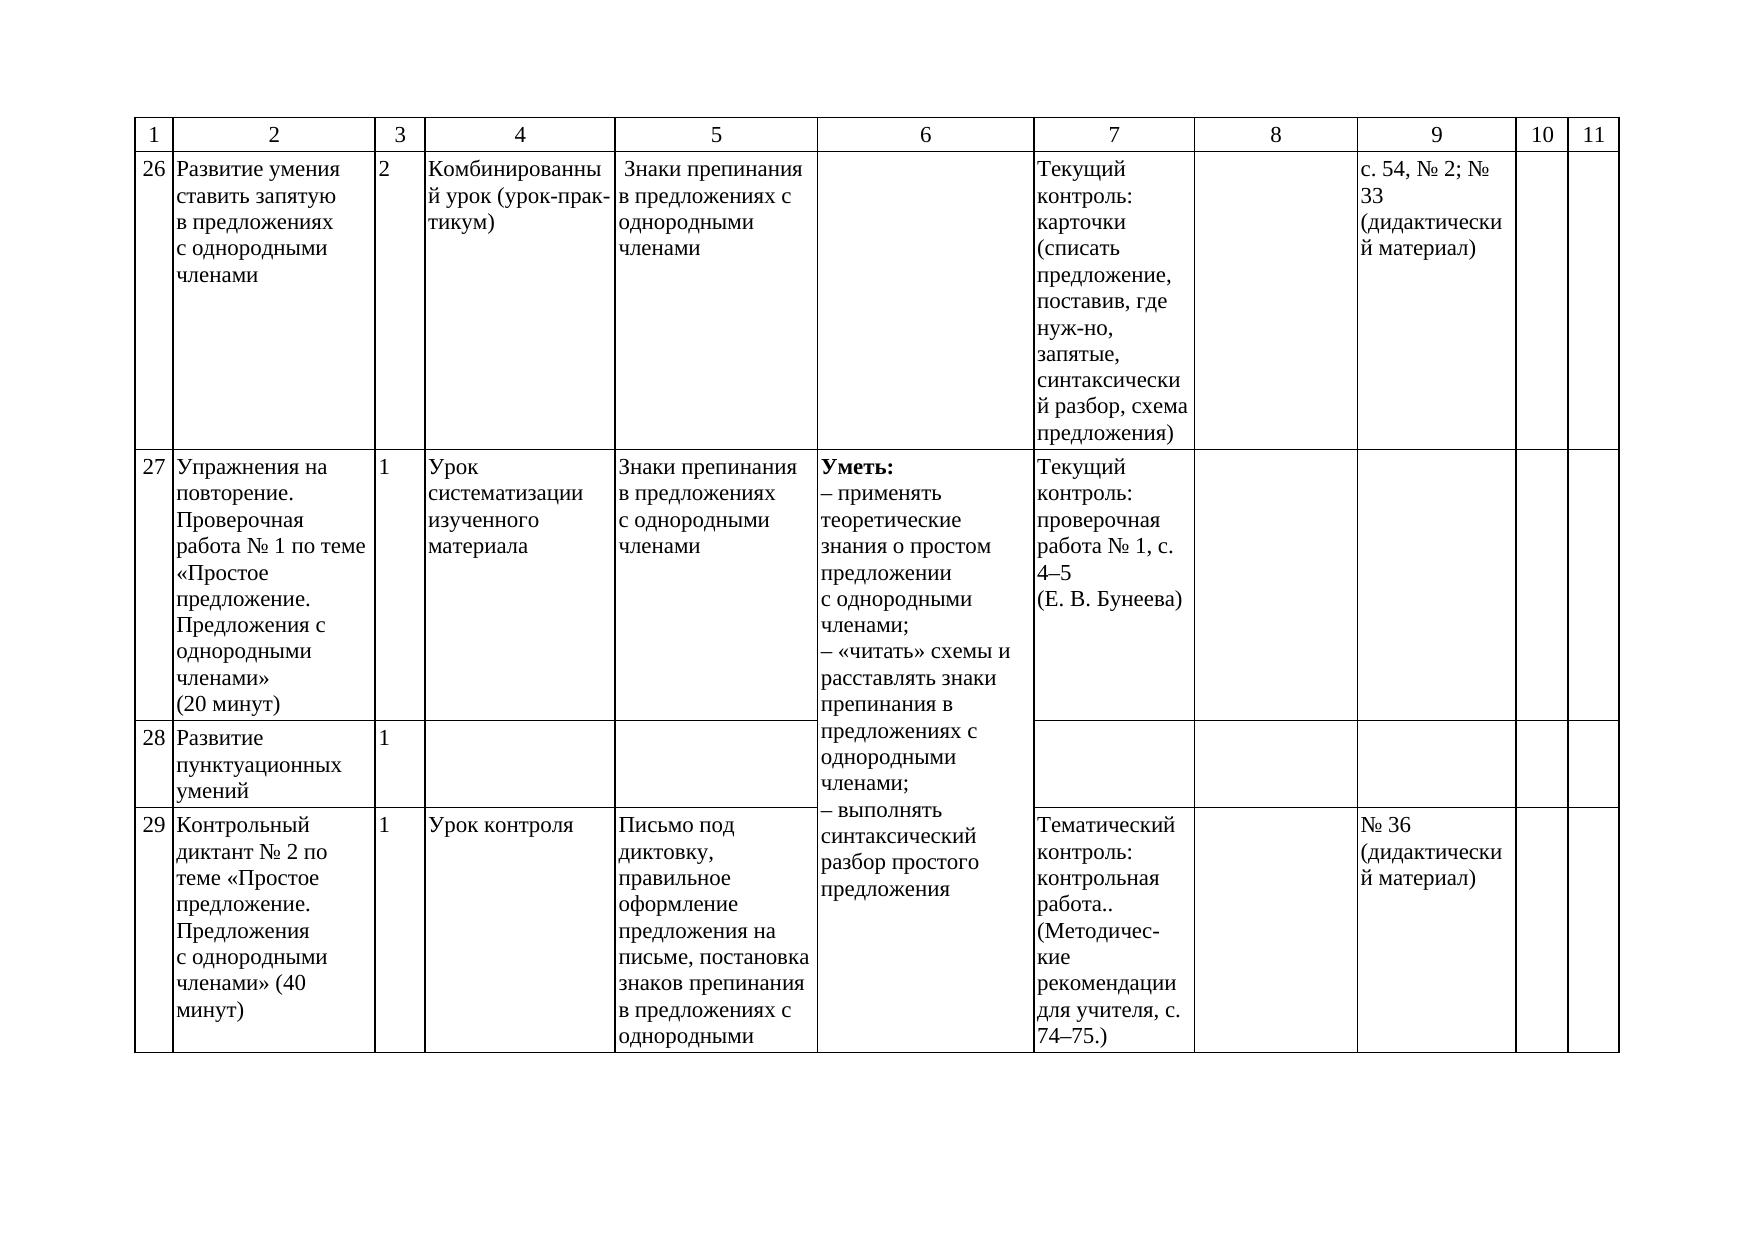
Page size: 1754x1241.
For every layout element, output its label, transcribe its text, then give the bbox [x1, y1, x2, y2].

table_header 6 [818, 118, 1033, 151]
table_cell [1517, 808, 1567, 1052]
table_cell Комбинированный урок (урок-прак-тикум) [426, 152, 614, 448]
table_cell 27 [136, 450, 172, 720]
table_cell [1195, 450, 1357, 720]
table_cell [1195, 152, 1357, 448]
table_header 7 [1035, 118, 1194, 151]
table_cell Развитие умения ставить запятую в предложениях с однородными членами [174, 152, 374, 448]
table_cell [1517, 152, 1567, 448]
table_cell 1 [376, 450, 424, 720]
table_header 10 [1517, 118, 1567, 151]
table_cell [616, 721, 817, 807]
table_cell [426, 721, 614, 807]
table_cell Развитие пунктуационных умений [174, 721, 374, 807]
table_cell Знаки препинания в предложениях с однородными членами [616, 152, 817, 448]
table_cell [616, 808, 817, 1052]
table_header 2 [174, 118, 374, 151]
table_cell Упражнения на повторение. Проверочная работа № 1 по теме «Простое предложение. Предложения с однородными членами» (20 минут) [174, 450, 374, 720]
table_cell Текущий контроль: карточки (списать предложение, поставив, где нуж-но, запятые, синтаксический разбор, схема предложения) [1035, 152, 1194, 448]
table_cell Текущий контроль: проверочная работа № 1, с. 4–5 (Е. В. Бунеева) [1035, 450, 1194, 720]
table_cell с. 54, № 2; № 33 (дидактический материал) [1358, 152, 1515, 448]
table_header 3 [376, 118, 424, 151]
table_header 9 [1358, 118, 1515, 151]
table_header 5 [616, 118, 817, 151]
table_header 8 [1195, 118, 1357, 151]
table_cell [1569, 808, 1618, 1052]
table_cell [1569, 152, 1618, 448]
table_cell [1517, 450, 1567, 720]
table_cell [1358, 450, 1515, 720]
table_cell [1358, 808, 1515, 1052]
table_cell [1195, 808, 1357, 1052]
table_cell Знаки препинания в предложениях с однородными членами [616, 450, 817, 720]
table_header 11 [1569, 118, 1618, 151]
table_cell 1 [376, 721, 424, 807]
table_cell [818, 152, 1033, 448]
table_cell Уметь: – применять теоретические знания о простом предложении с однородными членами; – «читать» схемы и расставлять знаки препинания в предложениях с однородными членами; – выполнять синтаксический разбор простого предложения [818, 450, 1033, 1052]
table_cell [1569, 450, 1618, 720]
table_header 1 [136, 118, 172, 151]
table_cell 26 [136, 152, 172, 448]
table_cell [1569, 721, 1618, 807]
table_cell [1517, 721, 1567, 807]
table_header 4 [426, 118, 614, 151]
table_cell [1035, 808, 1194, 1052]
table_cell [1358, 721, 1515, 807]
table_cell Урок контроля [426, 808, 614, 1052]
table_cell [1195, 721, 1357, 807]
table_cell 2 [376, 152, 424, 448]
table_cell Урок систематизации изученного материала [426, 450, 614, 720]
table_cell 29 [136, 808, 172, 1052]
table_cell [174, 808, 374, 1052]
table_cell 1 [376, 808, 424, 1052]
table_cell 28 [136, 721, 172, 807]
table_cell [1035, 721, 1194, 807]
